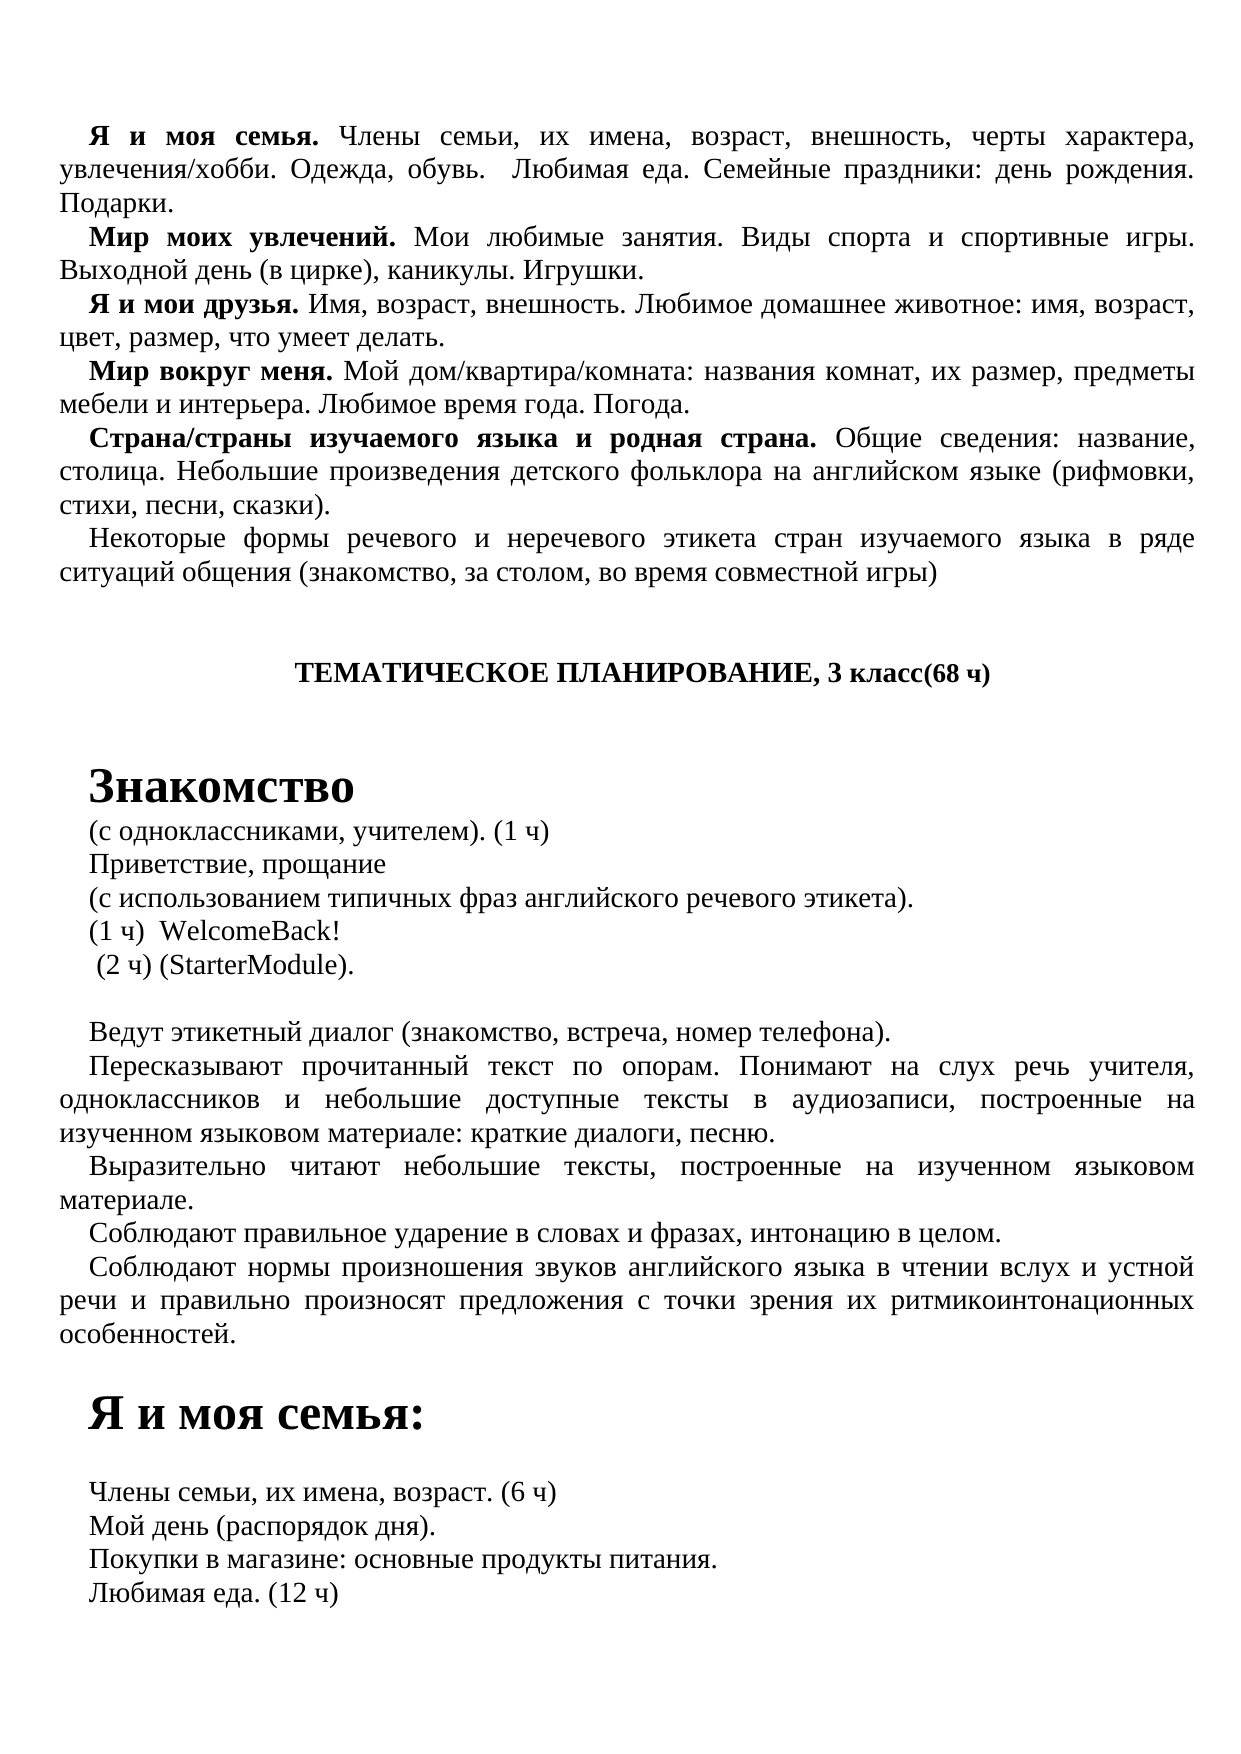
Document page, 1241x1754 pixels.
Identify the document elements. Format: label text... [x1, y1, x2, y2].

text Мир вокруг меня. Мой дом/квартира/комната: названия комнат, их размер, предметы мебели и интерьера. Любимое время года. Погода. [59, 353, 1196, 420]
text Покупки в магазине: основные продукты питания. [59, 1541, 1196, 1575]
text (2 ч) (StarterModule). [59, 947, 1196, 981]
text Выразительно читают небольшие тексты, построенные на изученном языковом материале. [59, 1148, 1196, 1215]
text Соблюдают правильное ударение в словах и фразах, интонацию в целом. [59, 1215, 1196, 1249]
text Соблюдают нормы произношения звуков английского языка в чтении вслух и устной речи и правильно произносят предложения с точки зрения их ритмикоинтонационных особенностей. [59, 1249, 1196, 1349]
text (с использованием типичных фраз английского речевого этикета). [59, 880, 1196, 913]
text Я и моя семья: [59, 1383, 1196, 1441]
text Знакомство [59, 755, 1196, 813]
text Некоторые формы речевого и неречевого этикета стран изучаемого языка в ряде ситуаций общения (знакомство, за столом, во время совместной игры) [59, 521, 1196, 588]
text Пересказывают прочитанный текст по опорам. Понимают на слух речь учителя, одноклассников и небольшие доступные тексты в аудиозаписи, построенные на изученном языковом материале: краткие диалоги, песню. [59, 1048, 1196, 1148]
text (с одноклассниками, учителем). (1 ч) [59, 813, 1196, 846]
text Любимая еда. (12 ч) [59, 1575, 1196, 1608]
text Ведут этикетный диалог (знакомство, встреча, номер телефона). [59, 1014, 1196, 1048]
text Я и мои друзья. Имя, возраст, внешность. Любимое домашнее животное: имя, возраст, цвет, размер, что умеет делать. [59, 286, 1196, 353]
text Я и моя семья. Члены семьи, их имена, возраст, внешность, черты характера, увлечения/хобби. Одежда, обувь. Любимая еда. Семейные праздники: день рождения. Подарки. [59, 118, 1196, 219]
text ТЕМАТИЧЕСКОЕ ПЛАНИРОВАНИЕ, 3 класс(68 ч) [59, 655, 1196, 688]
text (1 ч) WelcomeBack! [59, 913, 1196, 947]
text Приветствие, прощание [59, 846, 1196, 880]
text Члены семьи, их имена, возраст. (6 ч) [59, 1474, 1196, 1508]
text Мир моих увлечений. Мои любимые занятия. Виды спорта и спортивные игры. Выходной день (в цирке), каникулы. Игрушки. [59, 219, 1196, 286]
text Страна/страны изучаемого языка и родная страна. Общие сведения: название, столица. Небольшие произведения детского фольклора на английском языке (рифмовки, стихи, песни, сказки). [59, 420, 1196, 521]
text Мой день (распорядок дня). [59, 1508, 1196, 1541]
